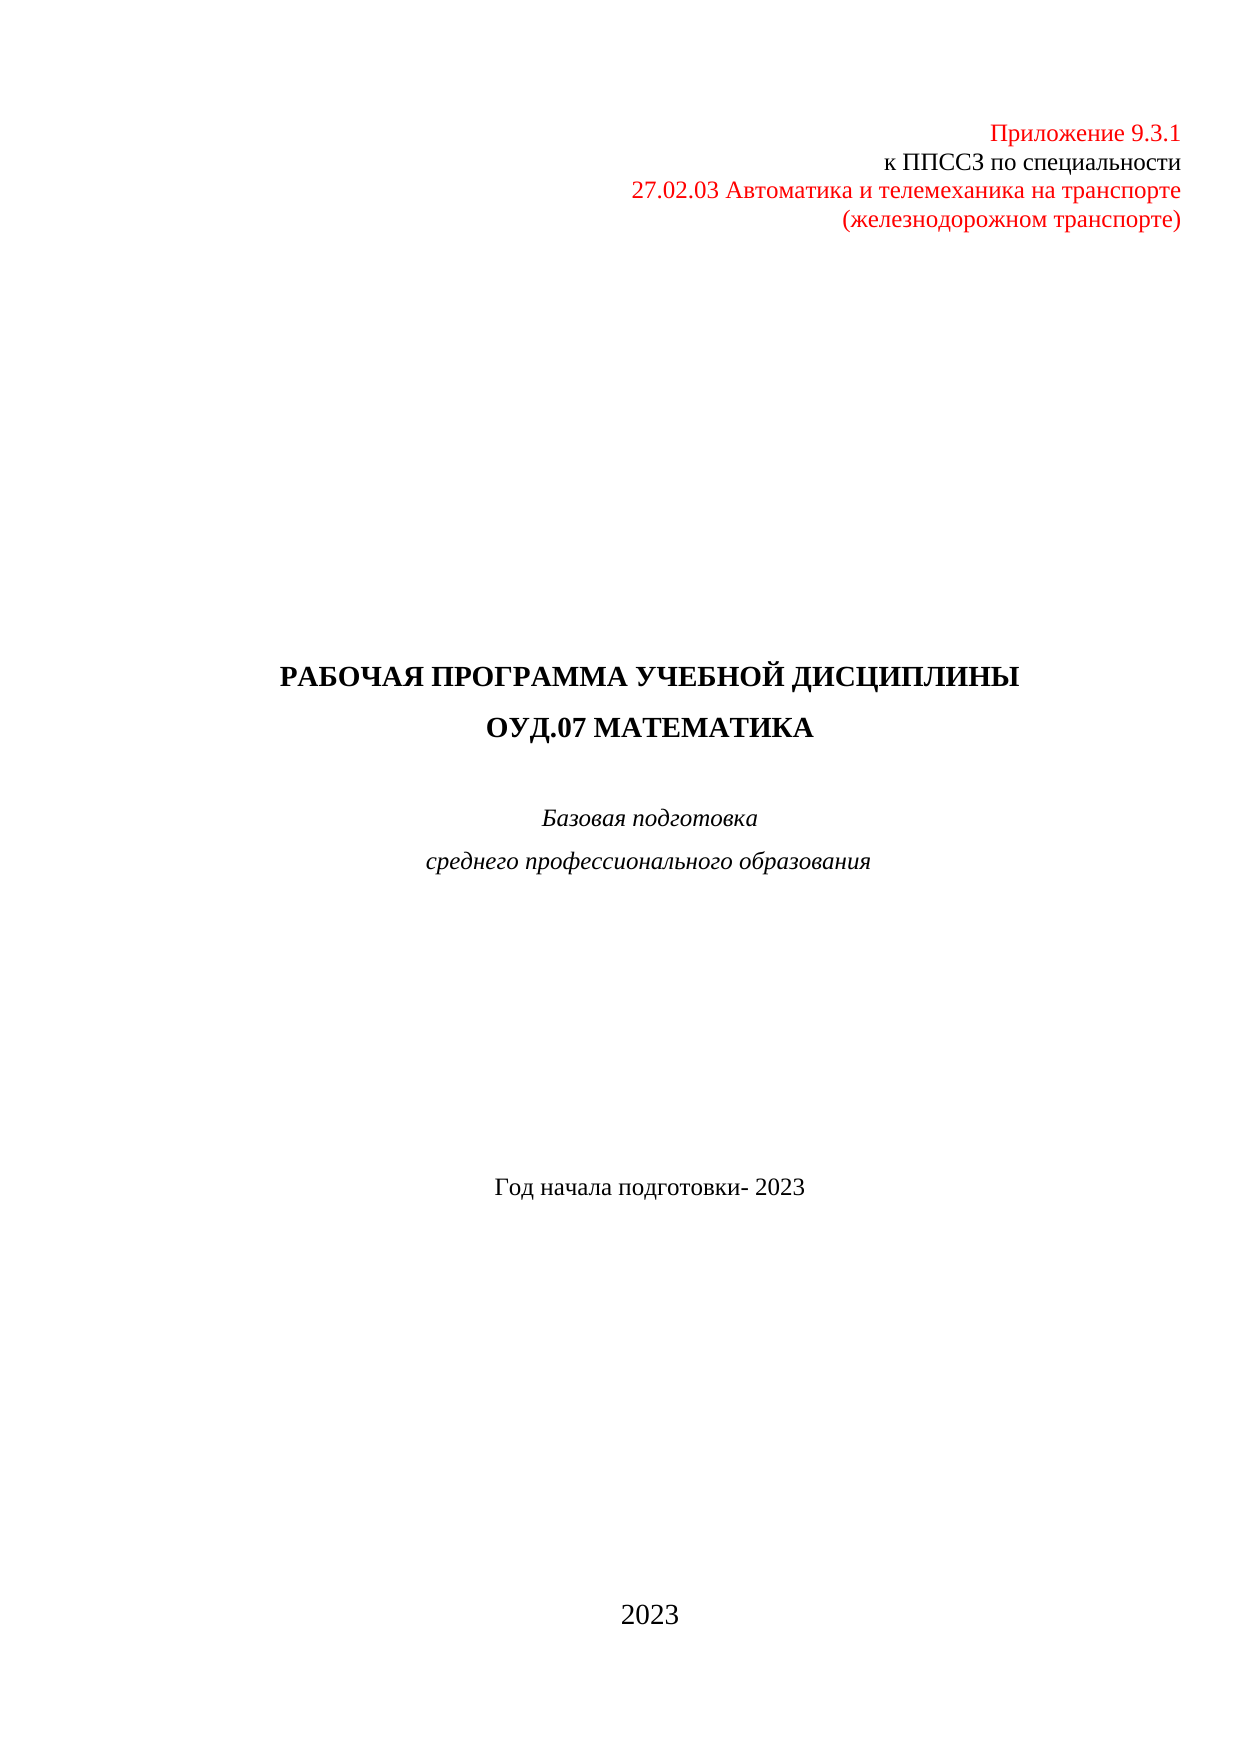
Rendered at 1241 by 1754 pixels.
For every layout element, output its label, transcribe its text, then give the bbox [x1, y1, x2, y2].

text ОУД.07 МАТЕМАТИКА [118, 710, 1181, 743]
text среднего профессионального образования [118, 846, 1181, 875]
text Приложение 9.3.1 [118, 118, 1181, 147]
text (железнодорожном транспорте) [118, 204, 1181, 233]
text 27.02.03 Автоматика и телемеханика на транспорте [118, 176, 1181, 204]
text РАБОЧАЯ ПРОГРАММА УЧЕБНОЙ ДИСЦИПЛИНЫ [118, 659, 1181, 693]
text Год начала подготовки- 2023 [118, 1172, 1181, 1200]
text Базовая подготовка [118, 803, 1181, 832]
text к ППССЗ по специальности [118, 147, 1181, 176]
text 2023 [118, 1597, 1181, 1631]
